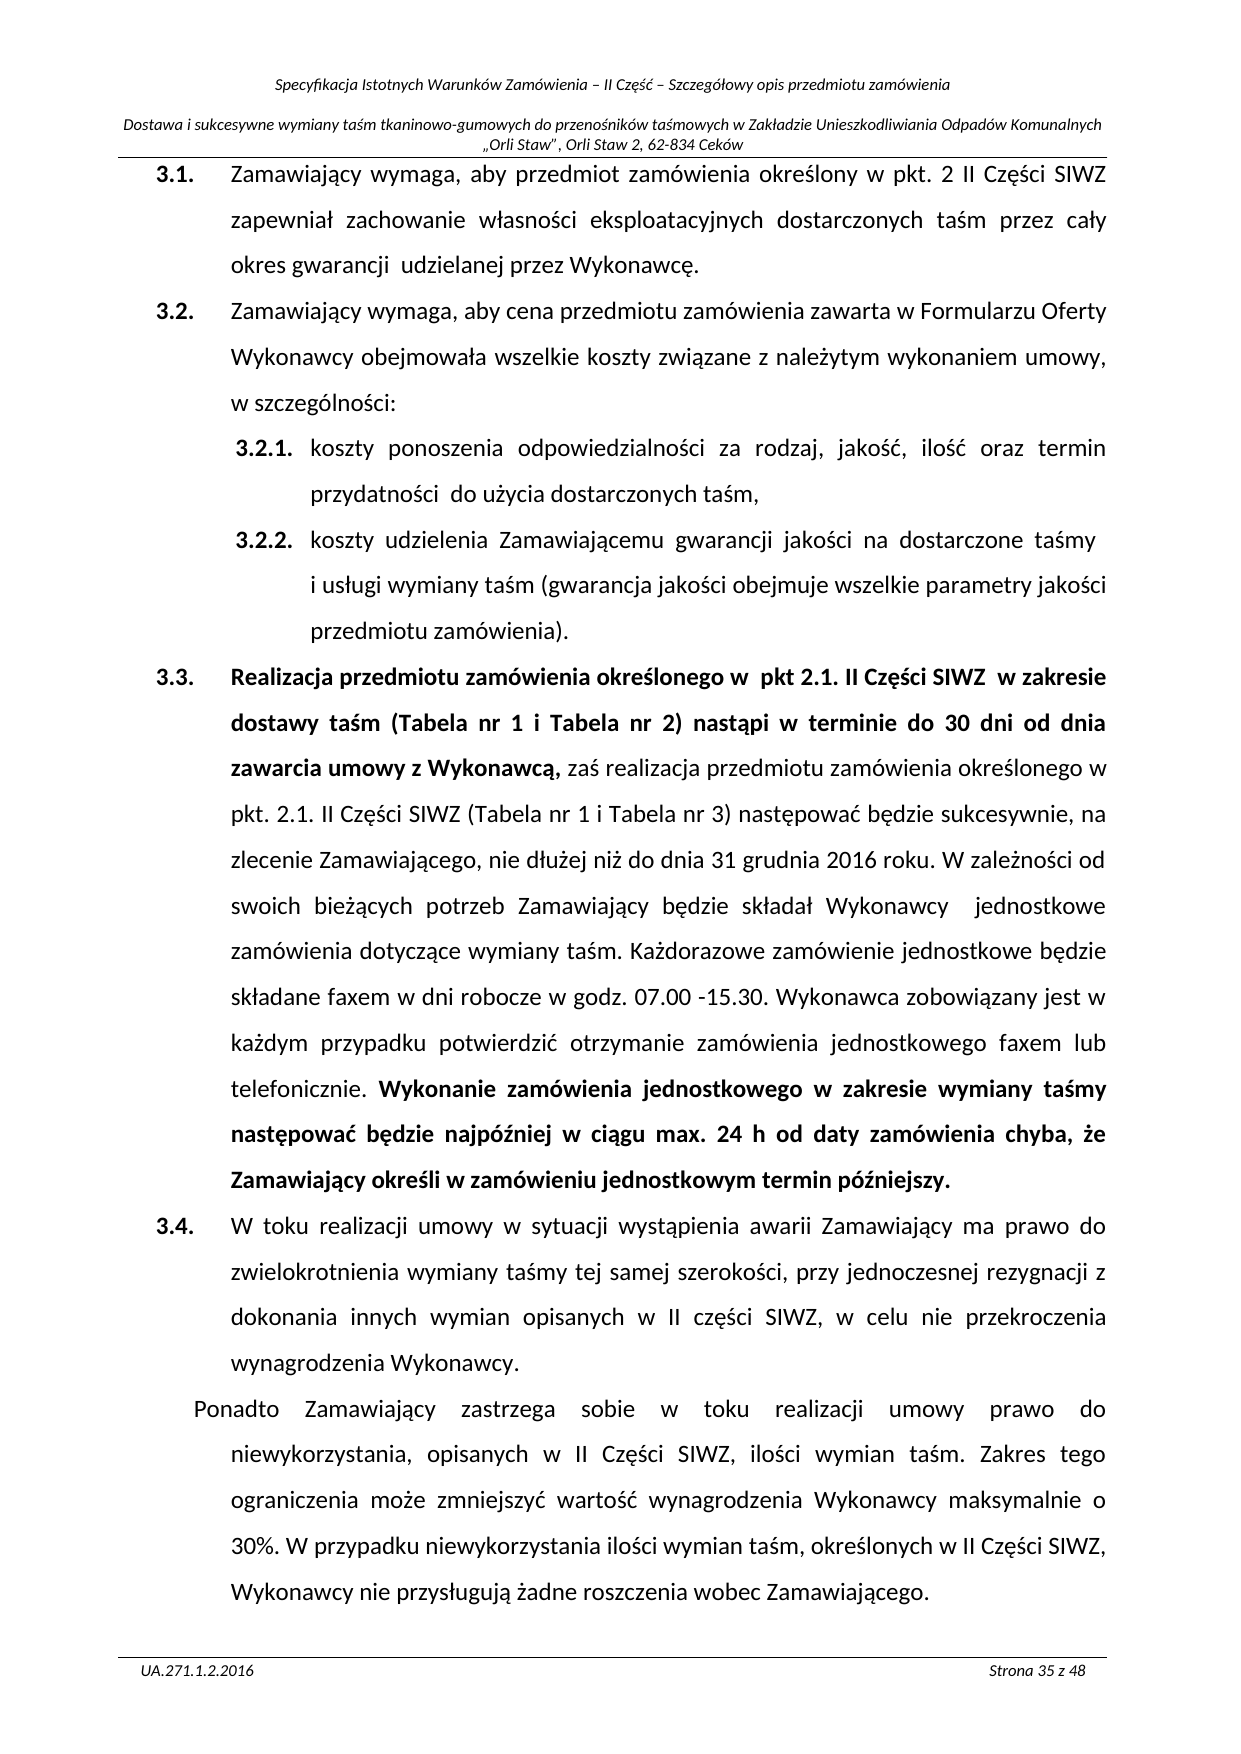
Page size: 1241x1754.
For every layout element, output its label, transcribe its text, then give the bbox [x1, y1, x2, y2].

list Zamawiający wymaga, aby przedmiot zamówienia określony w pkt. 2 II Części SIWZ zapewniał zachowanie własności eksploatacyjnych dostarczonych taśm przez cały okres gwarancji udzielanej przez Wykonawcę. [156, 158, 1107, 280]
list Realizacja przedmiotu zamówienia określonego w pkt 2.1. II Części SIWZ w zakresie dostawy taśm (Tabela nr 1 i Tabela nr 2) nastąpi w terminie do 30 dni od dnia zawarcia umowy z Wykonawcą, zaś realizacja przedmiotu zamówienia określonego w pkt. 2.1. II Części SIWZ (Tabela nr 1 i Tabela nr 3) następować będzie sukcesywnie, na zlecenie Zamawiającego, nie dłużej niż do dnia 31 grudnia 2016 roku. W zależności od swoich bieżących potrzeb Zamawiający będzie składał Wykonawcy jednostkowe zamówienia dotyczące wymiany taśm. Każdorazowe zamówienie jednostkowe będzie składane faxem w dni robocze w godz. 07.00 -15.30. Wykonawca zobowiązany jest w każdym przypadku potwierdzić otrzymanie zamówienia jednostkowego faxem lub telefonicznie. Wykonanie zamówienia jednostkowego w zakresie wymiany taśmy następować będzie najpóźniej w ciągu max. 24 h od daty zamówienia chyba, że Zamawiający określi w zamówieniu jednostkowym termin późniejszy. [156, 661, 1107, 1195]
list W toku realizacji umowy w sytuacji wystąpienia awarii Zamawiający ma prawo do zwielokrotnienia wymiany taśmy tej samej szerokości, przy jednoczesnej rezygnacji z dokonania innych wymian opisanych w II części SIWZ, w celu nie przekroczenia wynagrodzenia Wykonawcy. [156, 1210, 1107, 1378]
list Zamawiający wymaga, aby cena przedmiotu zamówienia zawarta w Formularzu Oferty Wykonawcy obejmowała wszelkie koszty związane z należytym wykonaniem umowy, w szczególności: [156, 295, 1107, 417]
list koszty ponoszenia odpowiedzialności za rodzaj, jakość, ilość oraz termin przydatności do użycia dostarczonych taśm, [235, 432, 1107, 509]
list koszty udzielenia Zamawiającemu gwarancji jakości na dostarczone taśmy i usługi wymiany taśm (gwarancja jakości obejmuje wszelkie parametry jakości przedmiotu zamówienia). [235, 524, 1107, 646]
list Ponadto Zamawiający zastrzega sobie w toku realizacji umowy prawo do niewykorzystania, opisanych w II Części SIWZ, ilości wymian taśm. Zakres tego ograniczenia może zmniejszyć wartość wynagrodzenia Wykonawcy maksymalnie o 30%. W przypadku niewykorzystania ilości wymian taśm, określonych w II Części SIWZ, Wykonawcy nie przysługują żadne roszczenia wobec Zamawiającego. [193, 1393, 1107, 1606]
